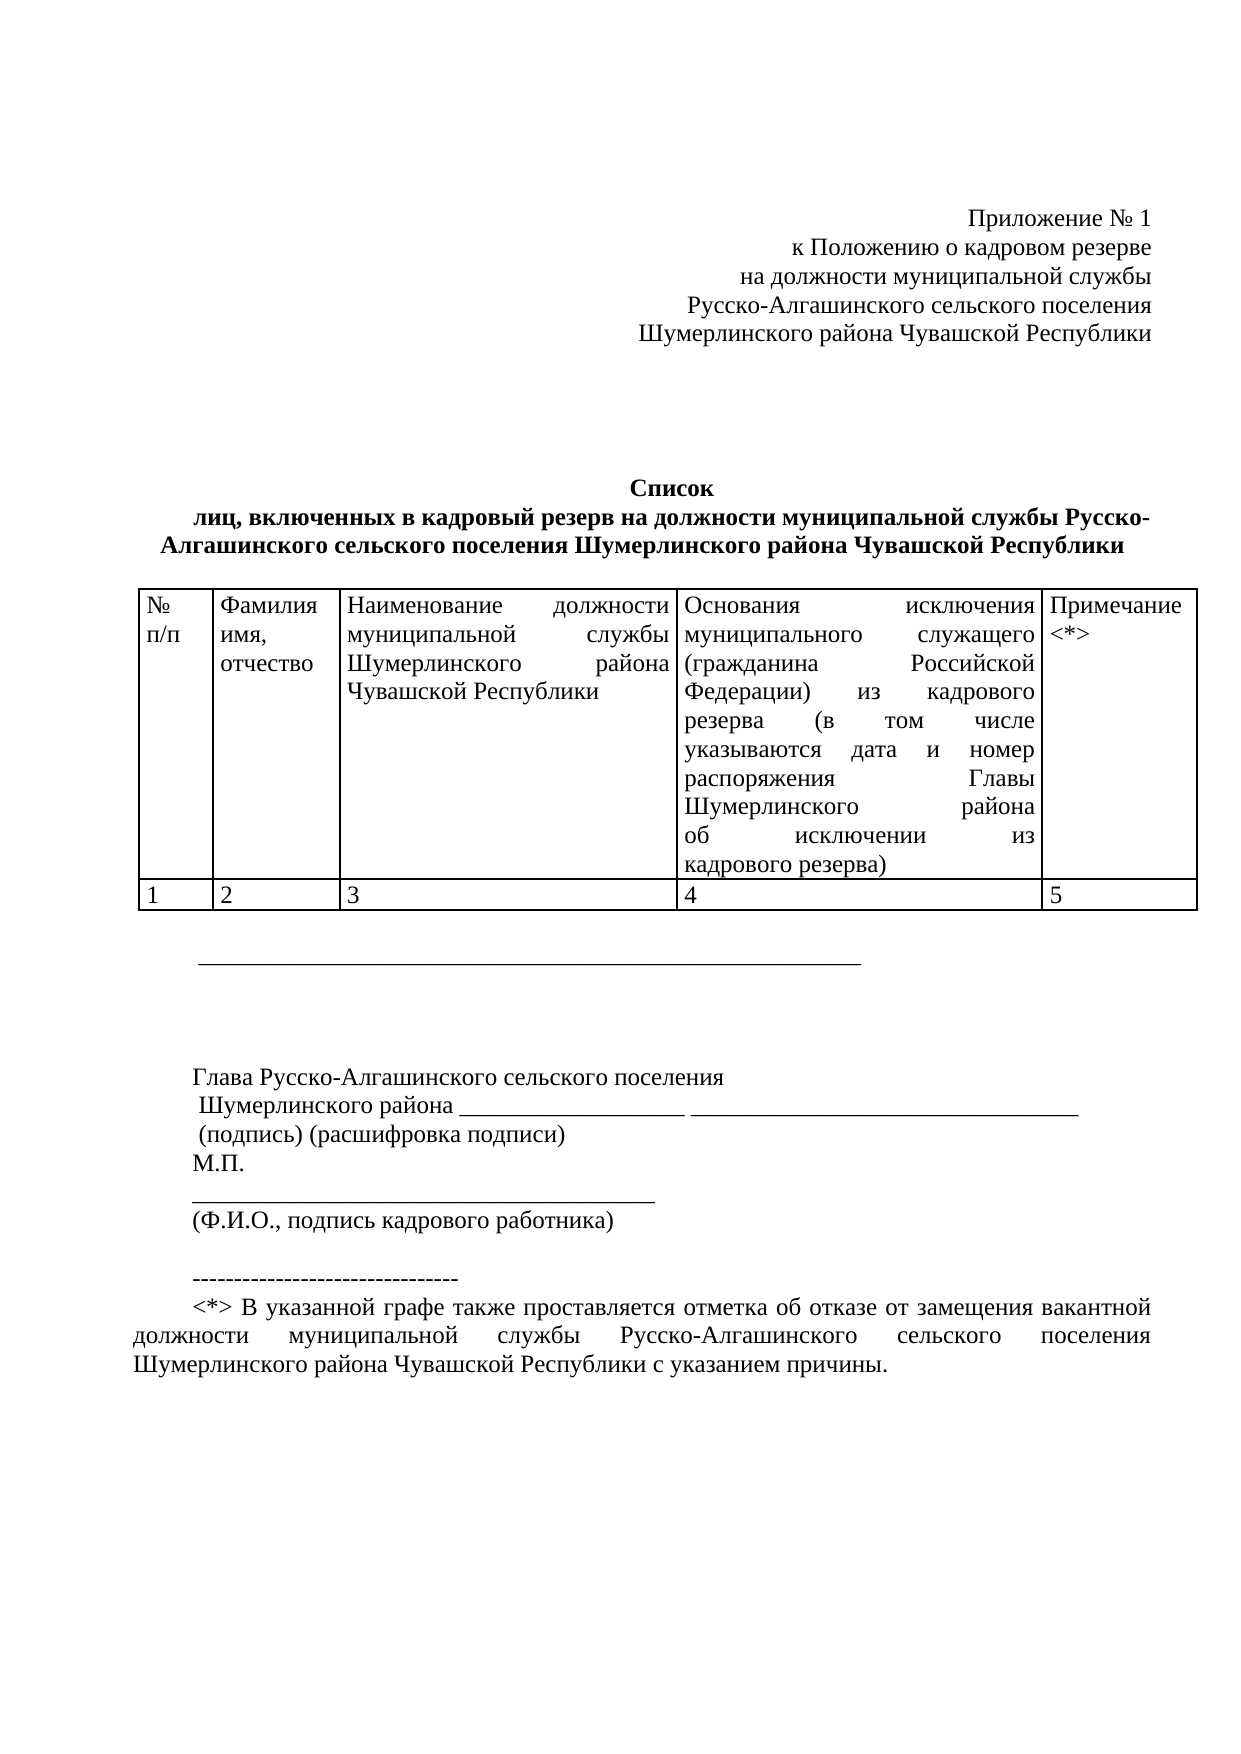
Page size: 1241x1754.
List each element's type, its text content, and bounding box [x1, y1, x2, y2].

text Русско-Алгашинского сельского поселения [133, 290, 1152, 318]
text -------------------------------- [133, 1263, 1152, 1292]
text <*> В указанной графе также проставляется отметка об отказе от замещения вакантной должности муниципальной службы Русско-Алгашинского сельского поселения Шумерлинского района Чувашской Республики с указанием причины. [133, 1292, 1152, 1378]
text лиц, включенных в кадровый резерв на должности муниципальной службы Русско-Алгашинского сельского поселения Шумерлинского района Чувашской Республики [133, 502, 1152, 559]
text _____________________________________________________ [133, 939, 1152, 968]
table_header Фамилия имя, отчество [214, 590, 339, 878]
text (Ф.И.О., подпись кадрового работника) [133, 1205, 1152, 1234]
table_header Примечание <*> [1043, 590, 1196, 878]
table_header Наименование должности муниципальной службы Шумерлинского района Чувашской Республики [341, 590, 676, 878]
text к Положению о кадровом резерве [133, 232, 1152, 261]
text Шумерлинского района __________________ _______________________________ [133, 1090, 1152, 1119]
text _____________________________________ [133, 1177, 1152, 1205]
text М.П. [133, 1148, 1152, 1177]
table_cell 4 [678, 880, 1041, 908]
table_cell 1 [140, 880, 212, 908]
text Приложение № 1 [133, 203, 1152, 232]
table_cell 5 [1043, 880, 1196, 908]
table_header № п/п [140, 590, 212, 878]
text Глава Русско-Алгашинского сельского поселения [133, 1062, 1152, 1090]
text (подпись) (расшифровка подписи) [133, 1119, 1152, 1148]
text на должности муниципальной службы [133, 261, 1152, 290]
table_cell 2 [214, 880, 339, 908]
table_cell 3 [341, 880, 676, 908]
text Список [133, 473, 1152, 502]
text Шумерлинского района Чувашской Республики [133, 318, 1152, 347]
table_header Основания исключения муниципального служащего (гражданина Российской Федерации) из кадрового резерва (в том числе указываются дата и номер распоряжения Главы Шумерлинского района об исключении из кадрового резерва) [678, 590, 1041, 878]
